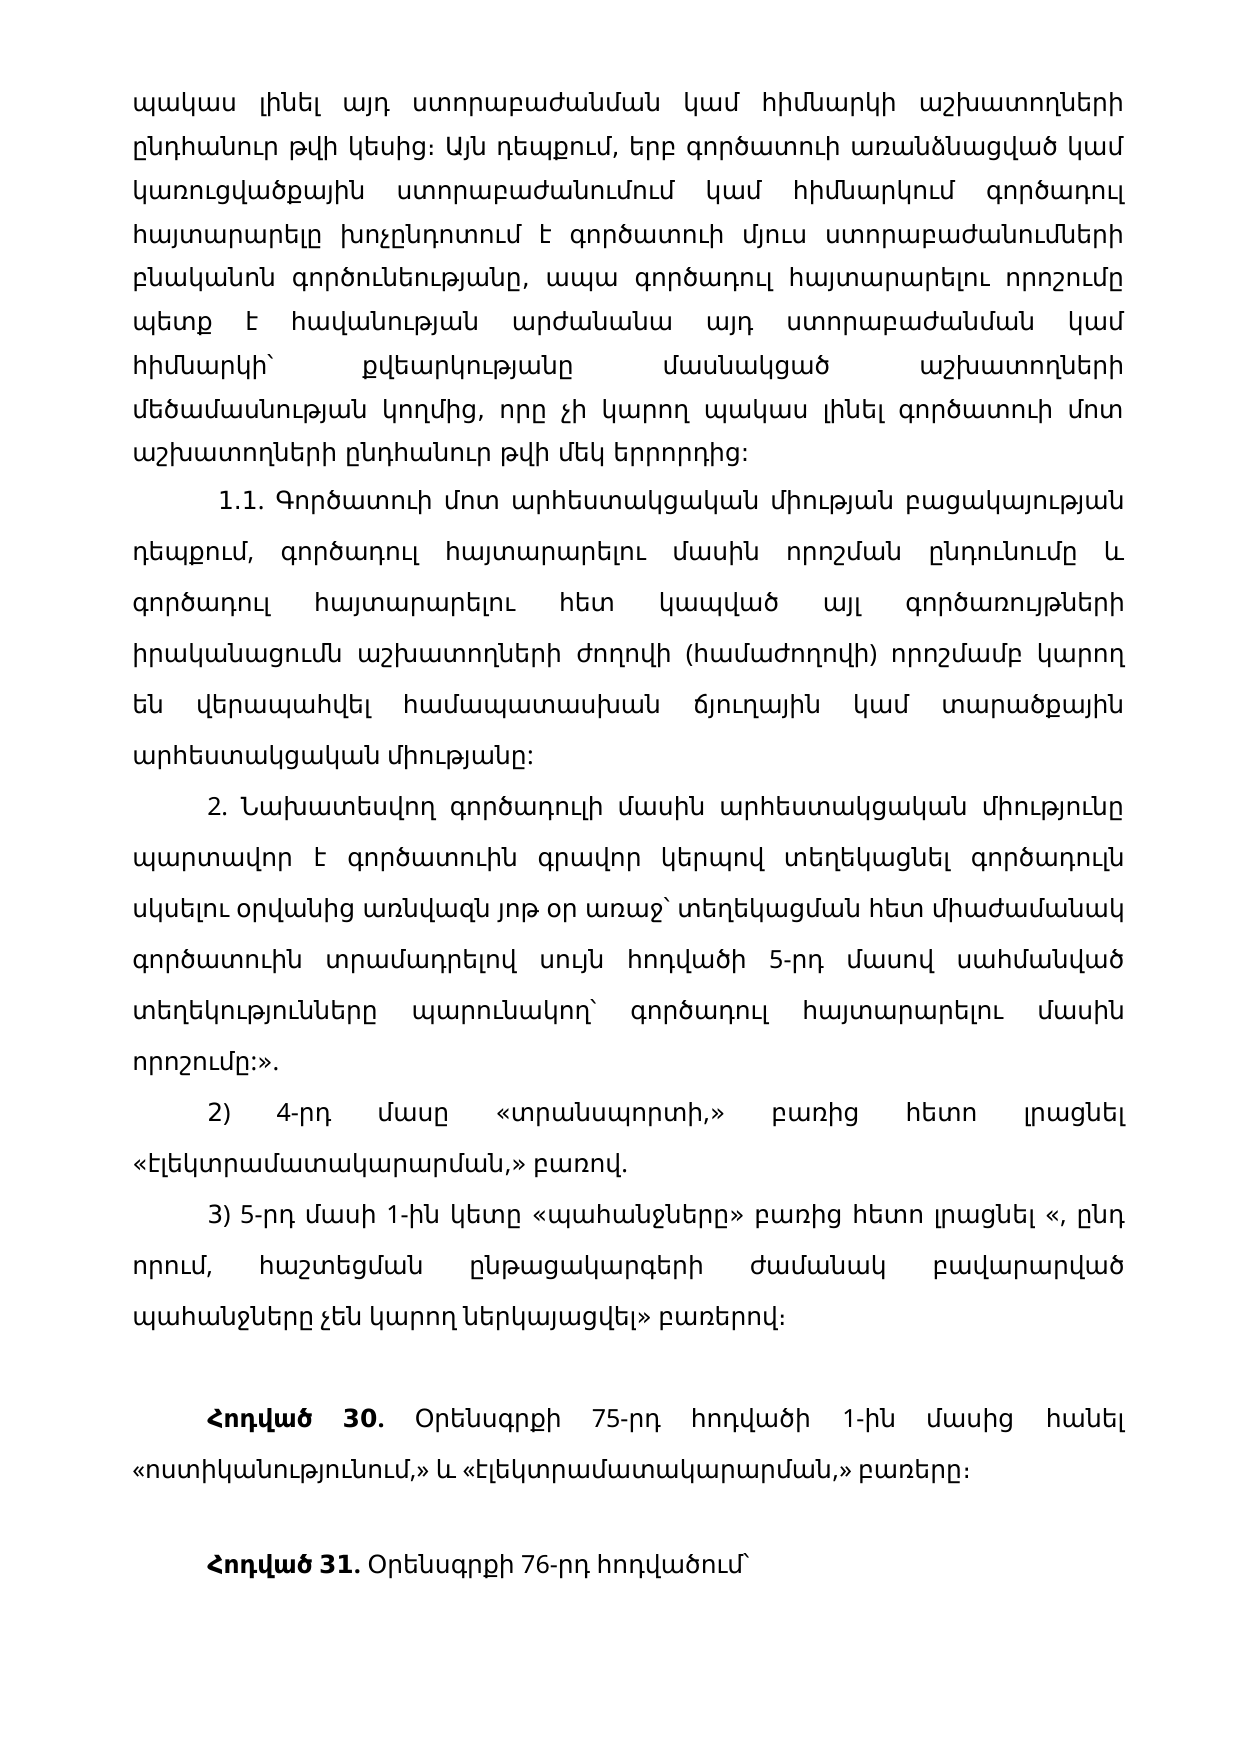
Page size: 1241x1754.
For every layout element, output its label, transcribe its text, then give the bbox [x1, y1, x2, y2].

text 1.1. Գործատուի մոտ արհեստակցական միության բացակայության դեպքում, գործադուլ հայտարարելու մասին որոշման ընդունումը և գործադուլ հայտարարելու հետ կապված այլ գործառույթների իրականացումն աշխատողների ժողովի (համաժողովի) որոշմամբ կարող են վերապահվել համապատասխան ճյուղային կամ տարածքային արհեստակցական միությանը: [132, 482, 1125, 772]
text 2) 4-րդ մասը «տրանսպորտի,» բառից հետո լրացնել «էլեկտրամատակարարման,» բառով. [132, 1095, 1125, 1180]
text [132, 88, 1125, 468]
text Հոդված 30. Օրենսգրքի 75-րդ հոդվածի 1-ին մասից հանել «ոստիկանությունում,» և «էլեկտրամատակարարման,» բառերը։ [132, 1401, 1125, 1486]
text Հոդված 31. Օրենսգրքի 76-րդ հոդվածում՝ [132, 1546, 1125, 1580]
text 3) 5-րդ մասի 1-ին կետը «պահանջները» բառից հետո լրացնել «, ընդ որում, հաշտեցման ընթացակարգերի ժամանակ բավարարված պահանջները չեն կարող ներկայացվել» բառերով։ [132, 1197, 1125, 1333]
text 2. Նախատեսվող գործադուլի մասին արհեստակցական միությունը պարտավոր է գործատուին գրավոր կերպով տեղեկացնել գործադուլն սկսելու օրվանից առնվազն յոթ օր առաջ՝ տեղեկացման հետ միաժամանակ գործատուին տրամադրելով սույն հոդվածի 5-րդ մասով սահմանված տեղեկությունները պարունակող՝ գործադուլ հայտարարելու մասին որոշումը:». [132, 788, 1125, 1078]
